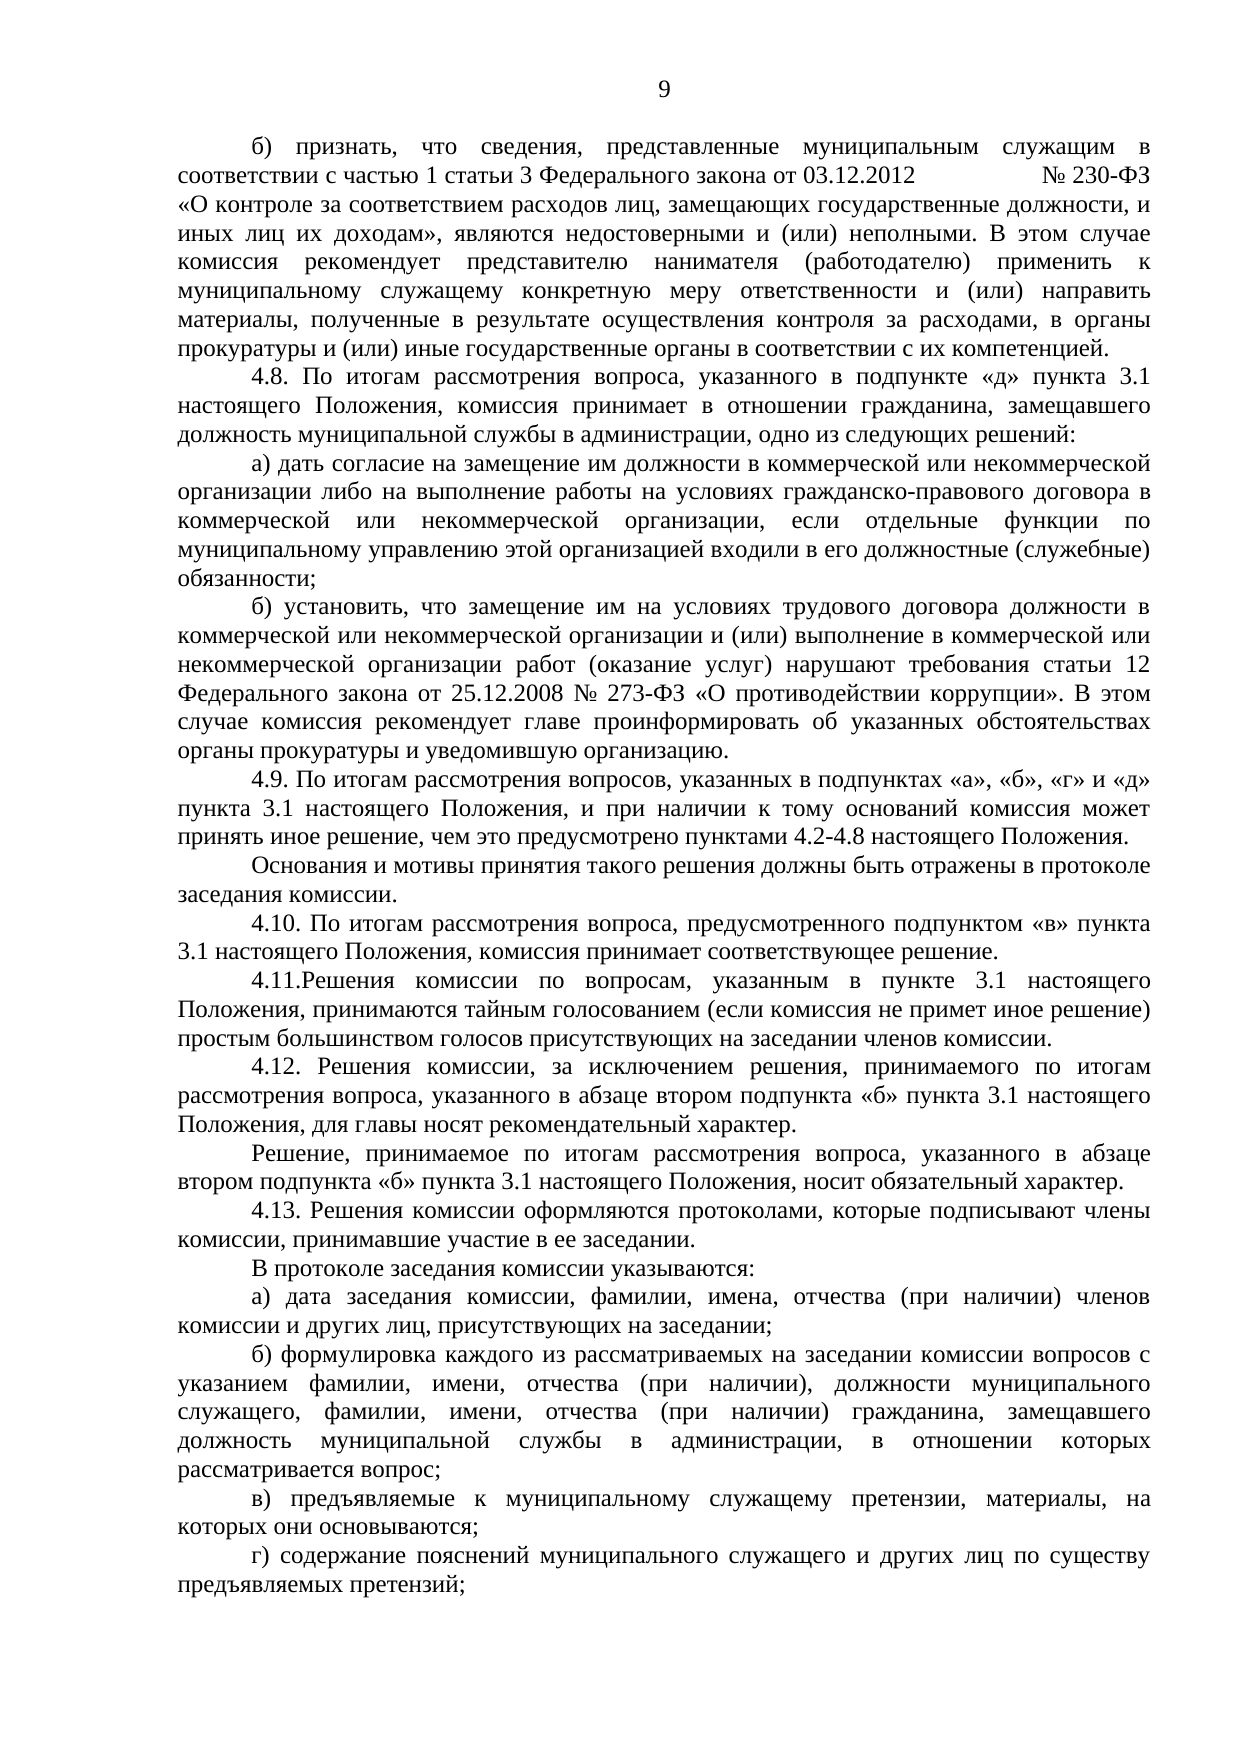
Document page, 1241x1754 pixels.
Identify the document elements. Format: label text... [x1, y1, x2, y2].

text Решение, принимаемое по итогам рассмотрения вопроса, указанного в абзаце втором подпункта «б» пункта 3.1 настоящего Положения, носит обязательный характер. [177, 1138, 1152, 1195]
text б) признать, что сведения, представленные муниципальным служащим в соответствии с частью 1 статьи 3 Федерального закона от 03.12.2012 № 230-ФЗ «О контроле за соответствием расходов лиц, замещающих государственные должности, и иных лиц их доходам», являются недостоверными и (или) неполными. В этом случае комиссия рекомендует представителю нанимателя (работодателю) применить к муниципальному служащему конкретную меру ответственности и (или) направить материалы, полученные в результате осуществления контроля за расходами, в органы прокуратуры и (или) иные государственные органы в соответствии с их компетенцией. [177, 131, 1152, 361]
text б) установить, что замещение им на условиях трудового договора должности в коммерческой или некоммерческой организации и (или) выполнение в коммерческой или некоммерческой организации работ (оказание услуг) нарушают требования статьи 12 Федерального закона от 25.12.2008 № 273-ФЗ «О противодействии коррупции». В этом случае комиссия рекомендует главе проинформировать об указанных обстоятельствах органы прокуратуры и уведомившую организацию. [177, 591, 1152, 764]
text Основания и мотивы принятия такого решения должны быть отражены в протоколе заседания комиссии. [177, 850, 1152, 908]
text г) содержание пояснений муниципального служащего и других лиц по существу предъявляемых претензий; [177, 1540, 1152, 1598]
text 4.8. По итогам рассмотрения вопроса, указанного в подпункте «д» пункта 3.1 настоящего Положения, комиссия принимает в отношении гражданина, замещавшего должность муниципальной службы в администрации, одно из следующих решений: [177, 361, 1152, 448]
text б) формулировка каждого из рассматриваемых на заседании комиссии вопросов с указанием фамилии, имени, отчества (при наличии), должности муниципального служащего, фамилии, имени, отчества (при наличии) гражданина, замещавшего должность муниципальной службы в администрации, в отношении которых рассматривается вопрос; [177, 1339, 1152, 1483]
text в) предъявляемые к муниципальному служащему претензии, материалы, на которых они основываются; [177, 1483, 1152, 1540]
text а) дать согласие на замещение им должности в коммерческой или некоммерческой организации либо на выполнение работы на условиях гражданско-правового договора в коммерческой или некоммерческой организации, если отдельные функции по муниципальному управлению этой организацией входили в его должностные (служебные) обязанности; [177, 448, 1152, 591]
text а) дата заседания комиссии, фамилии, имена, отчества (при наличии) членов комиссии и других лиц, присутствующих на заседании; [177, 1281, 1152, 1339]
text 4.10. По итогам рассмотрения вопроса, предусмотренного подпунктом «в» пункта 3.1 настоящего Положения, комиссия принимает соответствующее решение. [177, 908, 1152, 965]
text 4.11.Решения комиссии по вопросам, указанным в пункте 3.1 настоящего Положения, принимаются тайным голосованием (если комиссия не примет иное решение) простым большинством голосов присутствующих на заседании членов комиссии. [177, 965, 1152, 1051]
text 4.13. Решения комиссии оформляются протоколами, которые подписывают члены комиссии, принимавшие участие в ее заседании. [177, 1195, 1152, 1253]
text 4.9. По итогам рассмотрения вопросов, указанных в подпунктах «а», «б», «г» и «д» пункта 3.1 настоящего Положения, и при наличии к тому оснований комиссия может принять иное решение, чем это предусмотрено пунктами 4.2-4.8 настоящего Положения. [177, 764, 1152, 850]
text В протоколе заседания комиссии указываются: [177, 1253, 1152, 1281]
text 4.12. Решения комиссии, за исключением решения, принимаемого по итогам рассмотрения вопроса, указанного в абзаце втором подпункта «б» пункта 3.1 настоящего Положения, для главы носят рекомендательный характер. [177, 1051, 1152, 1138]
